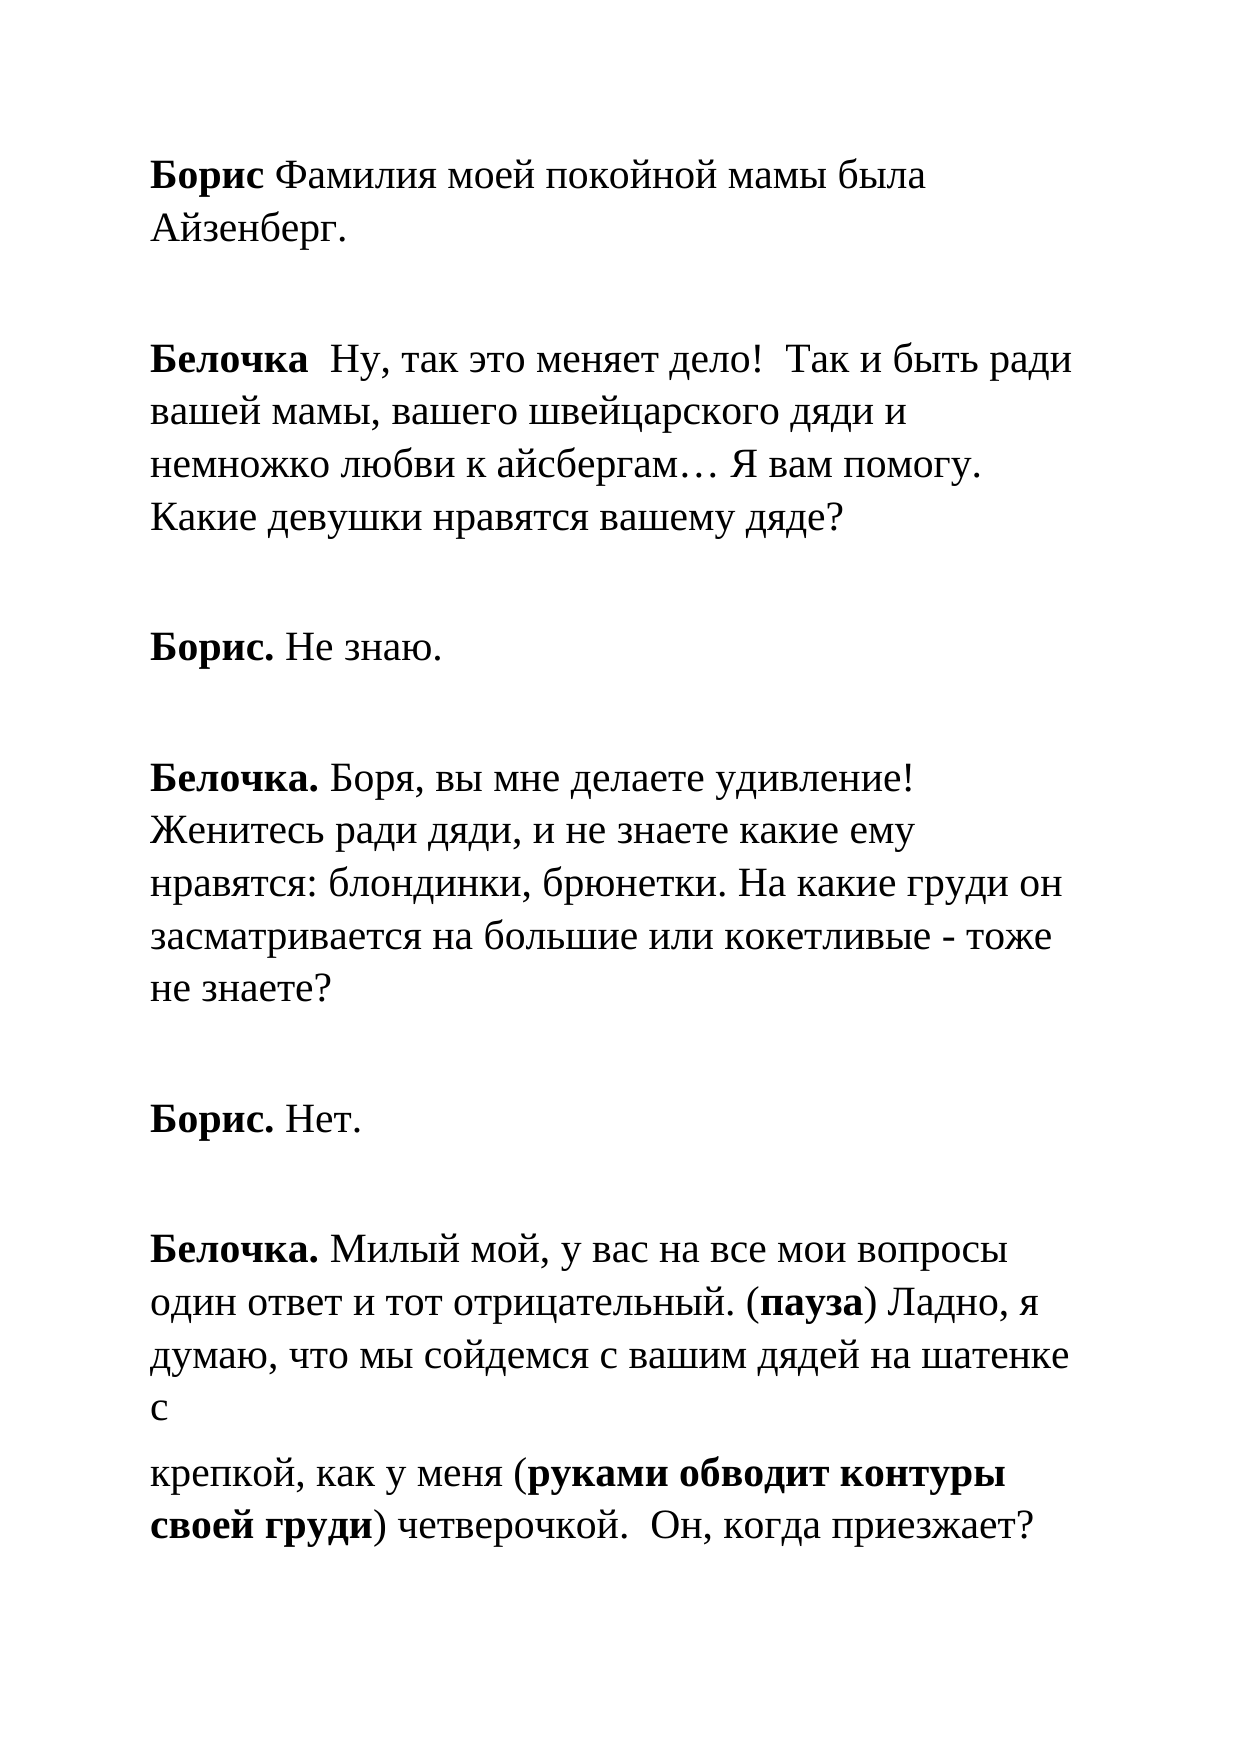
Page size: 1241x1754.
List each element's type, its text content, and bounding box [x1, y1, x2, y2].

text крепкой, как у меня (руками обводит контуры своей груди) четверочкой. Он, когда приезжает? [150, 1447, 1090, 1548]
text Борис Фамилия моей покойной мамы была Айзенберг. [150, 150, 1090, 251]
text Белочка Ну, так это меняет дело! Так и быть ради вашей мамы, вашего швейцарского дяди и немножко любви к айсбергам… Я вам помогу. Какие девушки нравятся вашему дяде? [150, 333, 1090, 539]
text Борис. Нет. [150, 1093, 1090, 1141]
text Борис. Не знаю. [150, 622, 1090, 669]
text Белочка. Милый мой, у вас на все мои вопросы один ответ и тот отрицательный. (пауза) Ладно, я думаю, что мы сойдемся с вашим дядей на шатенке с [150, 1224, 1090, 1430]
text Белочка. Боря, вы мне делаете удивление! Женитесь ради дяди, и не знаете какие ему нравятся: блондинки, брюнетки. На какие груди он засматривается на большие или кокетливые - тоже не знаете? [150, 752, 1090, 1011]
